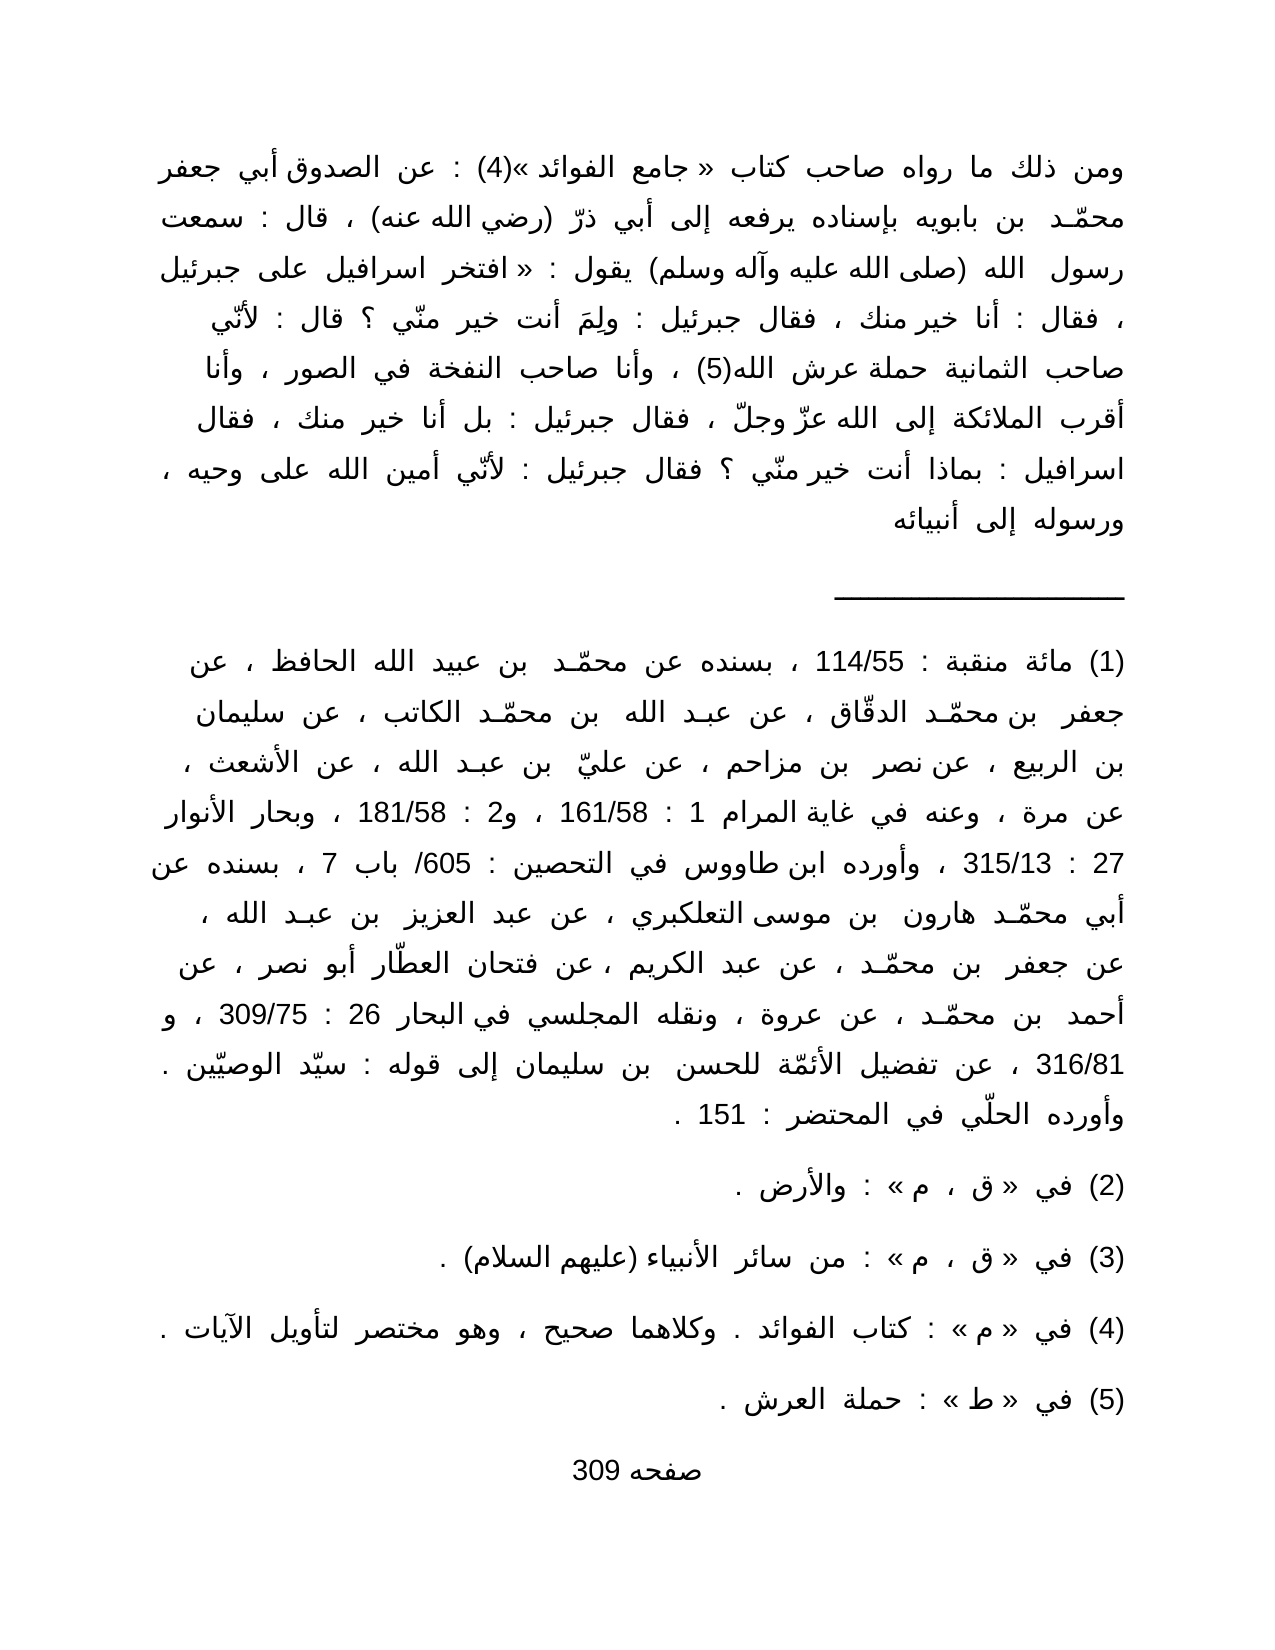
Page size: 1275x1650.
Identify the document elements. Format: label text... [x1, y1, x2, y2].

text ــــــــــــــــــــــــــــــــــ [150, 573, 1125, 607]
text (5) في « ط » : حملة العرش . [150, 1382, 1125, 1415]
text ومن ذلك ما رواه صاحب كتاب « جامع الفوائد »(4) : عن الصدوق أبي جعفر محمّـد بن بابويه بإسناده يرفعه إلى أبي ذرّ (رضي الله عنه) ، قال : سمعت رسول الله (صلى الله عليه وآله وسلم) يقول : « افتخر اسرافيل على جبرئيل ، فقال : أنا خير منك ، فقال جبرئيل : ولِمَ أنت خير منّي ؟ قال : لأنّي صاحب الثمانية حملة عرش الله(5) ، وأنا صاحب النفخة في الصور ، وأنا أقرب الملائكة إلى الله عزّ وجلّ ، فقال جبرئيل : بل أنا خير منك ، فقال اسرافيل : بماذا أنت خير منّي ؟ فقال جبرئيل : لأنّي أمين الله على وحيه ، ورسوله إلى أنبيائه [150, 150, 1125, 536]
text (3) في « ق ، م » : من سائر الأنبياء (عليهم السلام) . [150, 1239, 1125, 1273]
text (4) في « م » : كتاب الفوائد . وكلاهما صحيح ، وهو مختصر لتأويل الآيات . [150, 1311, 1125, 1344]
text (1) مائة منقبة : 114/55 ، بسنده عن محمّـد بن عبيد الله الحافظ ، عن جعفر بن محمّـد الدقّاق ، عن عبـد الله بن محمّـد الكاتب ، عن سليمان بن الربيع ، عن نصر بن مزاحم ، عن عليّ بن عبـد الله ، عن الأشعث ، عن مرة ، وعنه في غاية المرام 1 : 161/58 ، و2 : 181/58 ، وبحار الأنوار 27 : 315/13 ، وأورده ابن طاووس في التحصين : 605/ باب 7 ، بسنده عن أبي محمّـد هارون بن موسى التعلكبري ، عن عبد العزيز بن عبـد الله ، عن جعفر بن محمّـد ، عن عبد الكريم ، عن فتحان العطّار أبو نصر ، عن أحمد بن محمّـد ، عن عروة ، ونقله المجلسي في البحار 26 : 309/75 ، و316/81 ، عن تفضيل الأئمّة للحسن بن سليمان إلى قوله : سيّد الوصيّين . وأورده الحلّي في المحتضر : 151 . [150, 644, 1125, 1131]
text (2) في « ق ، م » : والأرض . [150, 1168, 1125, 1202]
text صفحه 309 [150, 1453, 1125, 1487]
